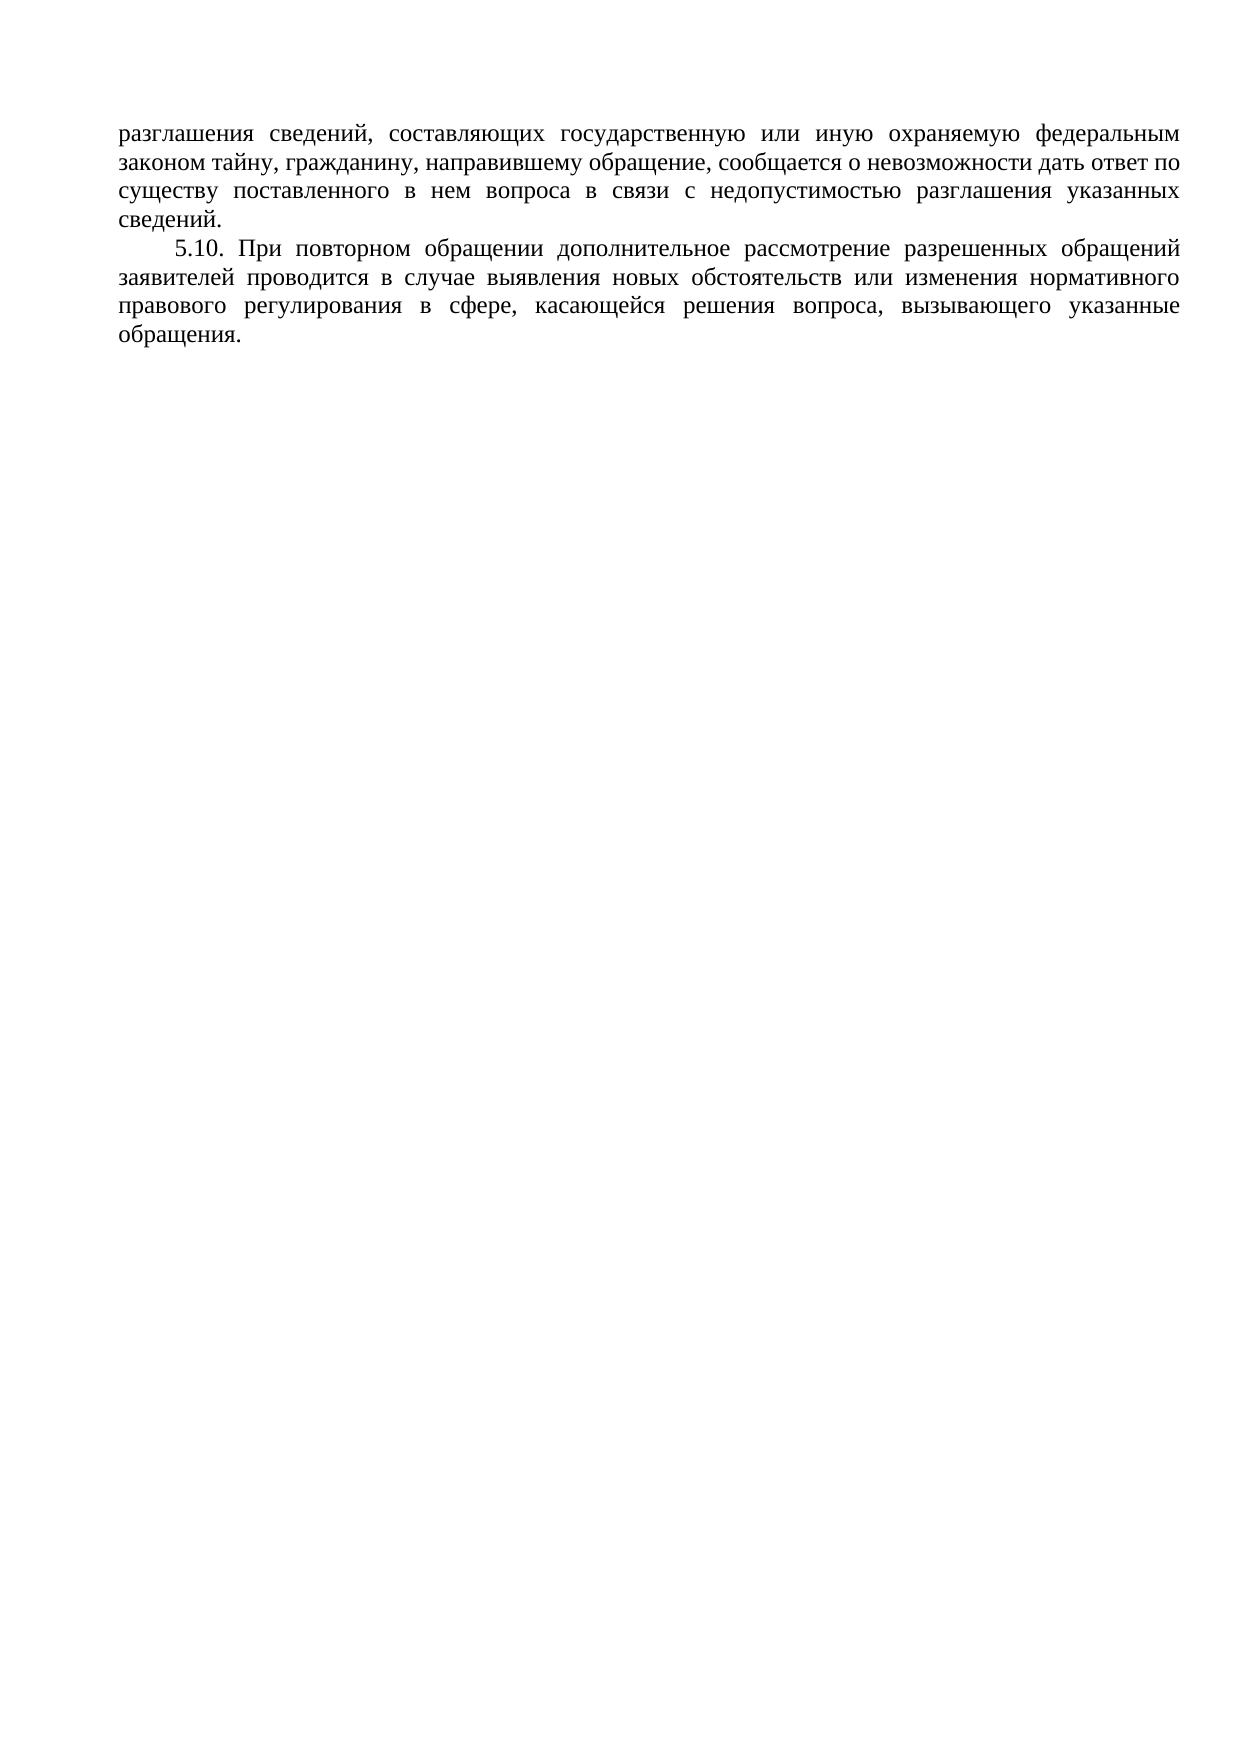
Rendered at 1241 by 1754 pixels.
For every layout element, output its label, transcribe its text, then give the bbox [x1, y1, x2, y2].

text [118, 118, 1181, 233]
text 5.10. При повторном обращении дополнительное рассмотрение разрешенных обращений заявителей проводится в случае выявления новых обстоятельств или изменения нормативного правового регулирования в сфере, касающейся решения вопроса, вызывающего указанные обращения. [118, 233, 1181, 348]
